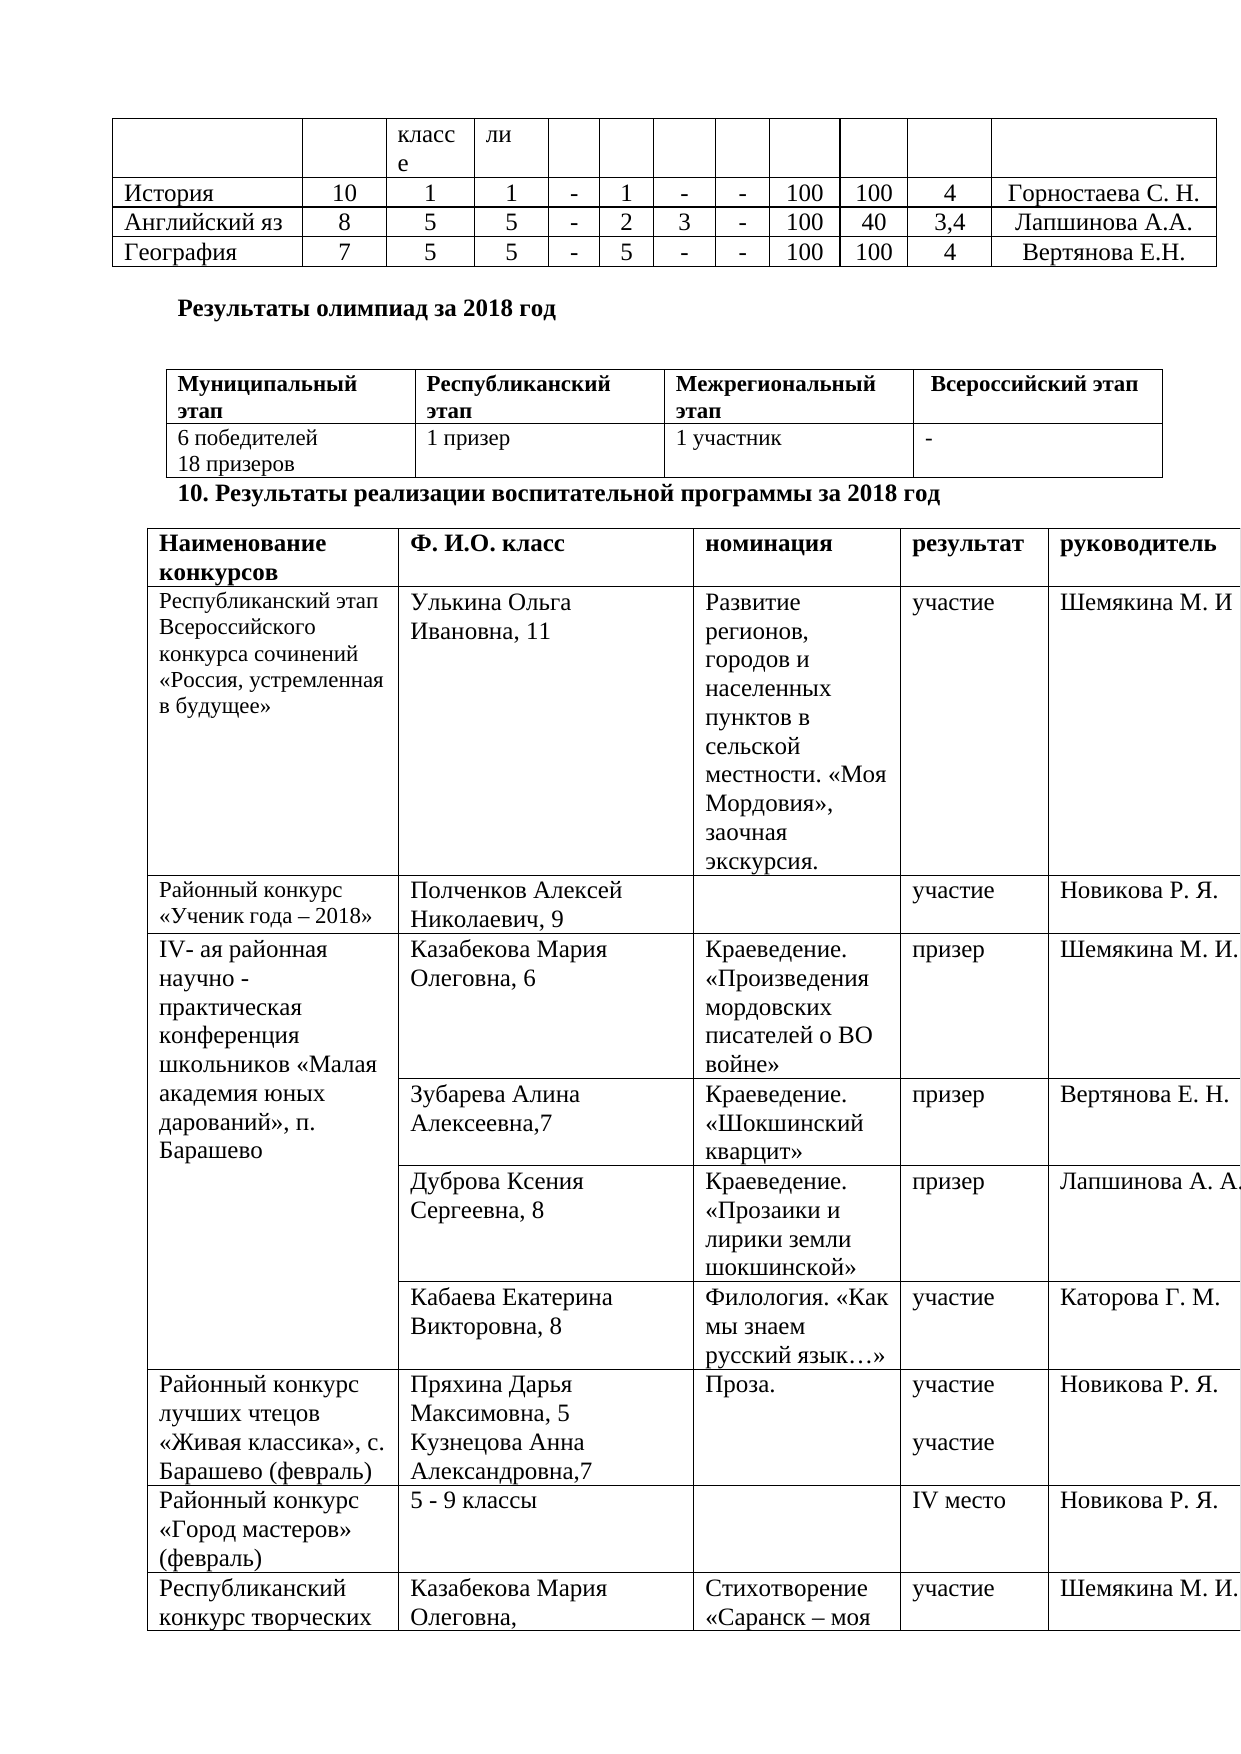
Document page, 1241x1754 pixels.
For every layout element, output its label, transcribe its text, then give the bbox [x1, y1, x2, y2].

table_cell Шемякина М. И. [1049, 934, 1240, 1078]
table_header Обуч. [770, 119, 839, 177]
table_cell Проза. [694, 1370, 900, 1484]
table_cell 10 [303, 178, 386, 206]
table_cell 5 [387, 208, 474, 236]
table_cell - [549, 178, 599, 206]
table_cell Краеведение. «Прозаики и лирики земли шокшинской» [694, 1166, 900, 1281]
table_cell Кабаева Екатерина Викторовна, 8 [399, 1282, 693, 1368]
table_cell 5 - 9 классы [399, 1486, 693, 1572]
table_cell Новикова Р. Я. [1049, 1370, 1240, 1484]
table_header результат [901, 529, 1048, 586]
table_cell - [914, 424, 1162, 477]
table_cell участие [901, 587, 1048, 874]
table_cell призер [901, 934, 1048, 1078]
table_cell 100 [841, 237, 907, 266]
table_header «2» [716, 119, 769, 177]
text Результаты олимпиад за 2018 год [177, 293, 1152, 322]
table_cell участие [901, 1282, 1048, 1368]
table_cell Английский яз [113, 208, 302, 236]
table_cell Филология. «Как мы знаем русский язык…» [694, 1282, 900, 1368]
table_cell 100 [841, 178, 907, 206]
table_header Учитель [992, 119, 1216, 177]
table_header «4» [600, 119, 653, 177]
table_cell призер [901, 1079, 1048, 1165]
table_cell IV- ая районная научно - практическая конференция школьников «Малая академия юных дарований», п. Барашево [148, 934, 398, 1368]
table_cell 2 [600, 208, 653, 236]
table_cell Пряхина Дарья Максимовна, 5 Кузнецова Анна Александровна,7 [399, 1370, 693, 1484]
table_header Кач. [841, 119, 907, 177]
table_cell Полченков Алексей Николаевич, 9 [399, 876, 693, 933]
table_cell 1 [600, 178, 653, 206]
table_cell Лапшинова А. А. [1049, 1166, 1240, 1281]
table_cell Каторова Г. М. [1049, 1282, 1240, 1368]
table_cell 8 [303, 208, 386, 236]
table_header Всероссийский этап [914, 370, 1162, 423]
table_header «3» [654, 119, 715, 177]
table_header Класс [303, 119, 386, 177]
table_cell [694, 876, 900, 933]
table_cell Улькина Ольга Ивановна, 11 [399, 587, 693, 874]
table_header Межрегиональный этап [665, 370, 913, 423]
table_header «5» [549, 119, 599, 177]
table_cell - [549, 208, 599, 236]
table_cell 5 [475, 208, 548, 236]
table_cell [694, 1486, 900, 1572]
table_cell 100 [770, 237, 839, 266]
table_cell Развитие регионов, городов и населенных пунктов в сельской местности. «Моя Мордовия», заочная экскурсия. [694, 587, 900, 874]
table_cell Краеведение. «Шокшинский кварцит» [694, 1079, 900, 1165]
table_cell Районный конкурс лучших чтецов «Живая классика», с. Барашево (февраль) [148, 1370, 398, 1484]
table_cell Вертянова Е.Н. [992, 237, 1216, 266]
table_cell 5 [600, 237, 653, 266]
table_cell - [716, 208, 769, 236]
table_cell Шемякина М. И [1049, 587, 1240, 874]
table_cell 1 призер [416, 424, 664, 477]
table_cell 5 [475, 237, 548, 266]
table_header Республиканский этап [416, 370, 664, 423]
table_header Выполняли [475, 119, 548, 177]
table_cell Краеведение. «Произведения мордовских писателей о ВО войне» [694, 934, 900, 1078]
table_cell - [716, 178, 769, 206]
table_cell 100 [770, 178, 839, 206]
table_cell 4 [908, 178, 991, 206]
table_cell - [654, 178, 715, 206]
table_cell Новикова Р. Я. [1049, 1486, 1240, 1572]
table_header Всего в классе [387, 119, 474, 177]
table_cell Горностаева С. Н. [992, 178, 1216, 206]
table_cell участие участие [901, 1370, 1048, 1484]
table_cell призер [901, 1166, 1048, 1281]
table_cell Вертянова Е. Н. [1049, 1079, 1240, 1165]
table_cell Новикова Р. Я. [1049, 876, 1240, 933]
table_header Ф. И.О. класс [399, 529, 693, 586]
table_cell 3 [654, 208, 715, 236]
table_header Наименование конкурсов [148, 529, 398, 586]
table_header Предмет [113, 119, 302, 177]
table_cell 6 победителей 18 призеров [167, 424, 415, 477]
table_header номинация [694, 529, 900, 586]
table_cell 40 [841, 208, 907, 236]
table_cell Районный конкурс «Город мастеров» (февраль) [148, 1486, 398, 1572]
table_cell 1 участник [665, 424, 913, 477]
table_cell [694, 1573, 900, 1630]
table_cell История [113, 178, 302, 206]
table_cell - [549, 237, 599, 266]
table_cell - [716, 237, 769, 266]
table_cell Лапшинова А.А. [992, 208, 1216, 236]
table_cell Районный конкурс «Ученик года – 2018» [148, 876, 398, 933]
table_cell 4 [908, 237, 991, 266]
table_cell 100 [770, 208, 839, 236]
table_cell 5 [387, 237, 474, 266]
text 10. Результаты реализации воспитательной программы за 2018 год [177, 478, 1152, 507]
table_cell участие [901, 1573, 1048, 1630]
table_cell Казабекова Мария Олеговна, 6 [399, 934, 693, 1078]
table_cell IV место [901, 1486, 1048, 1572]
table_header руководитель [1049, 529, 1240, 586]
table_cell 3,4 [908, 208, 991, 236]
table_cell Республиканский этап Всероссийского конкурса сочинений «Россия, устремленная в будущее» [148, 587, 398, 874]
table_header Ср. балл [908, 119, 991, 177]
table_cell участие [901, 876, 1048, 933]
table_cell 1 [387, 178, 474, 206]
table_cell Зубарева Алина Алексеевна,7 [399, 1079, 693, 1165]
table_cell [148, 1573, 398, 1630]
table_header Муниципальный этап [167, 370, 415, 423]
table_cell География [113, 237, 302, 266]
table_cell 1 [475, 178, 548, 206]
table_cell - [654, 237, 715, 266]
table_cell Дуброва Ксения Сергеевна, 8 [399, 1166, 693, 1281]
table_cell Шемякина М. И. [1049, 1573, 1240, 1630]
table_cell 7 [303, 237, 386, 266]
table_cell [399, 1573, 693, 1630]
